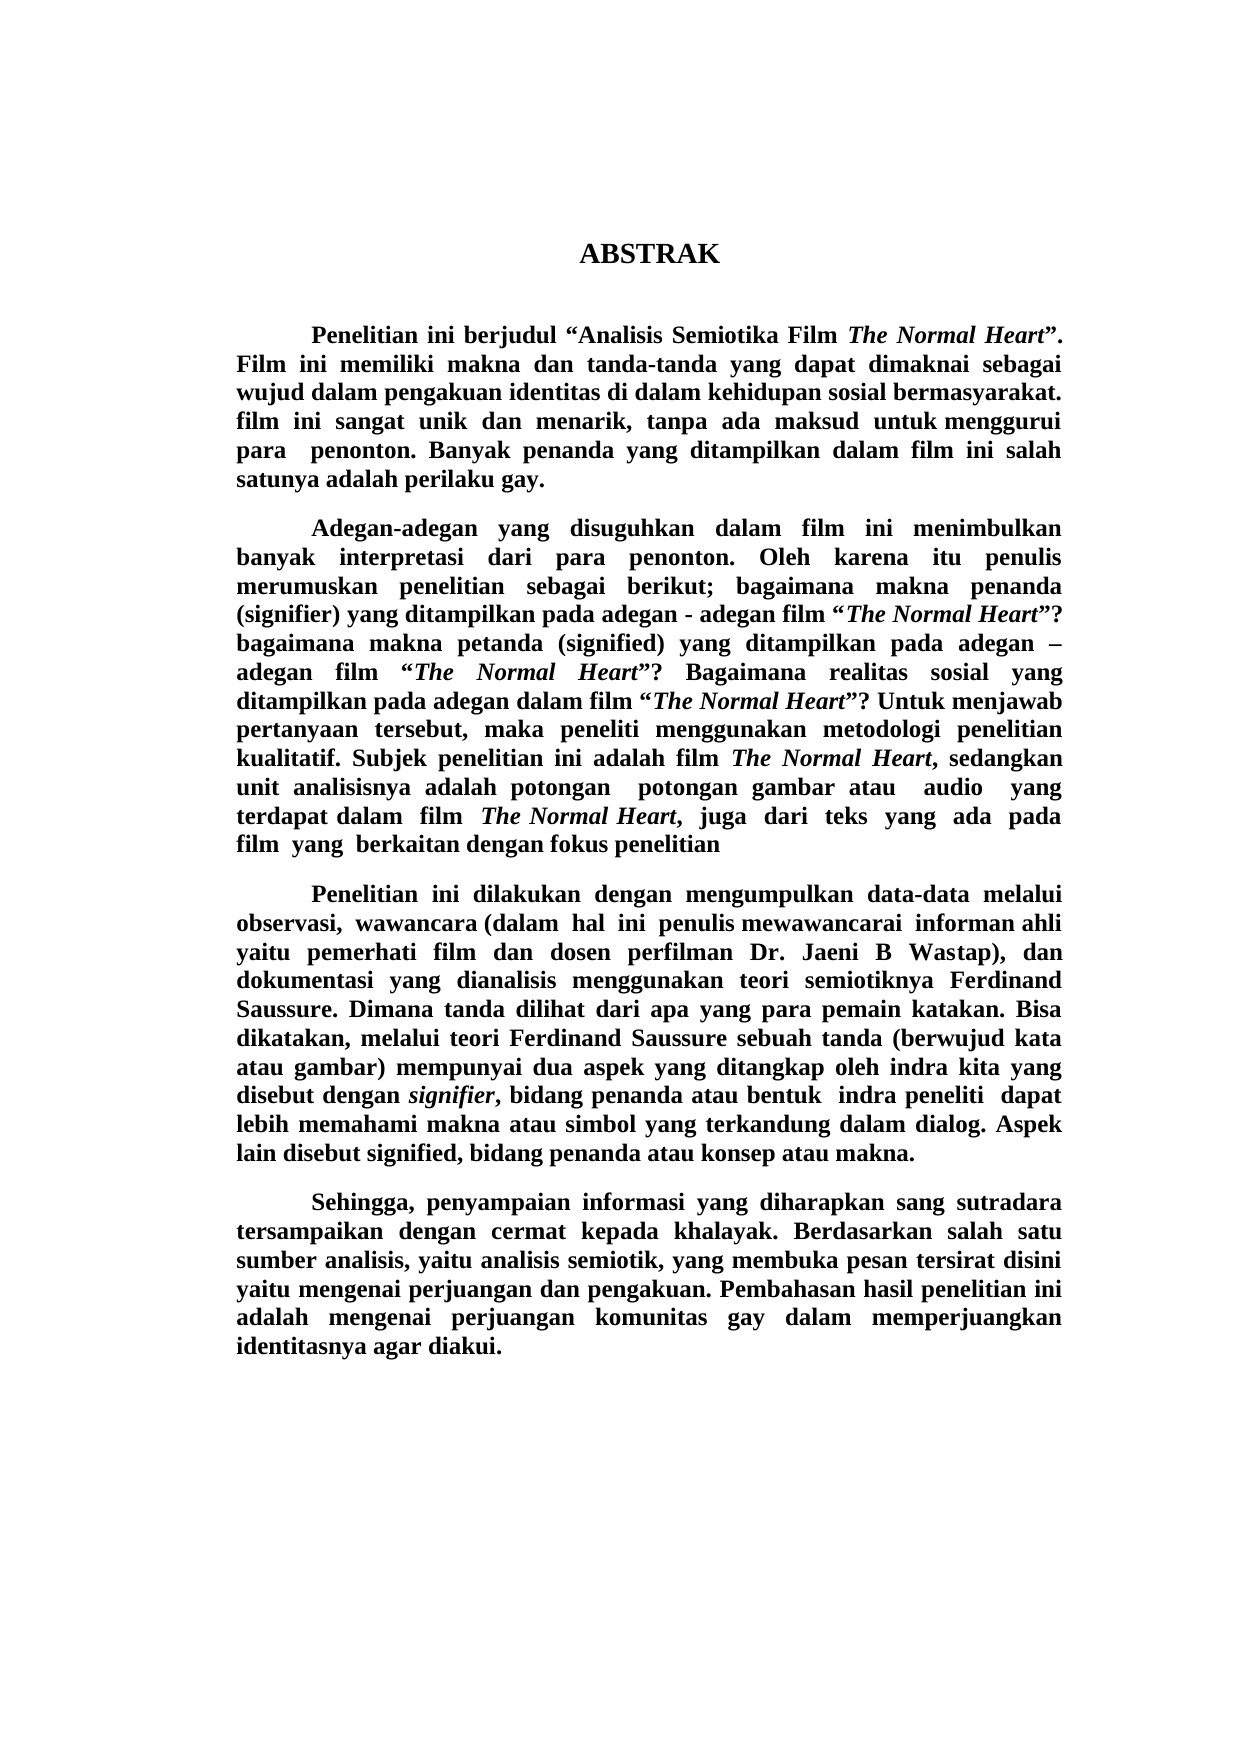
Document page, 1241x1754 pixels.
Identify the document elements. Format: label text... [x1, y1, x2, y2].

text Penelitian ini dilakukan dengan mengumpulkan data-data melalui observasi, wawancara (dalam hal ini penulis mewawancarai informan ahli yaitu pemerhati film dan dosen perfilman Dr. Jaeni B Wastap), dan dokumentasi yang dianalisis menggunakan teori semiotiknya Ferdinand Saussure. Dimana tanda dilihat dari apa yang para pemain katakan. Bisa dikatakan, melalui teori Ferdinand Saussure sebuah tanda (berwujud kata atau gambar) mempunyai dua aspek yang ditangkap oleh indra kita yang disebut dengan signifier, bidang penanda atau bentuk indra peneliti dapat lebih memahami makna atau simbol yang terkandung dalam dialog. Aspek lain disebut signified, bidang penanda atau konsep atau makna. [236, 879, 1063, 1167]
text Penelitian ini berjudul “Analisis Semiotika Film The Normal Heart”. Film ini memiliki makna dan tanda-tanda yang dapat dimaknai sebagai wujud dalam pengakuan identitas di dalam kehidupan sosial bermasyarakat. film ini sangat unik dan menarik, tanpa ada maksud untuk menggurui para penonton. Banyak penanda yang ditampilkan dalam film ini salah satunya adalah perilaku gay. [236, 320, 1063, 492]
text Sehingga, penyampaian informasi yang diharapkan sang sutradara tersampaikan dengan cermat kepada khalayak. Berdasarkan salah satu sumber analisis, yaitu analisis semiotik, yang membuka pesan tersirat disini yaitu mengenai perjuangan dan pengakuan. Pembahasan hasil penelitian ini adalah mengenai perjuangan komunitas gay dalam memperjuangkan identitasnya agar diakui. [236, 1187, 1063, 1360]
text Adegan-adegan yang disuguhkan dalam film ini menimbulkan banyak interpretasi dari para penonton. Oleh karena itu penulis merumuskan penelitian sebagai berikut; bagaimana makna penanda (signifier) yang ditampilkan pada adegan - adegan film “The Normal Heart”? bagaimana makna petanda (signified) yang ditampilkan pada adegan – adegan film “The Normal Heart”? Bagaimana realitas sosial yang ditampilkan pada adegan dalam film “The Normal Heart”? Untuk menjawab pertanyaan tersebut, maka peneliti menggunakan metodologi penelitian kualitatif. Subjek penelitian ini adalah film The Normal Heart, sedangkan unit analisisnya adalah potongan potongan gambar atau audio yang terdapat dalam film The Normal Heart, juga dari teks yang ada pada film yang berkaitan dengan fokus penelitian [236, 513, 1063, 858]
text ABSTRAK [236, 236, 1063, 270]
